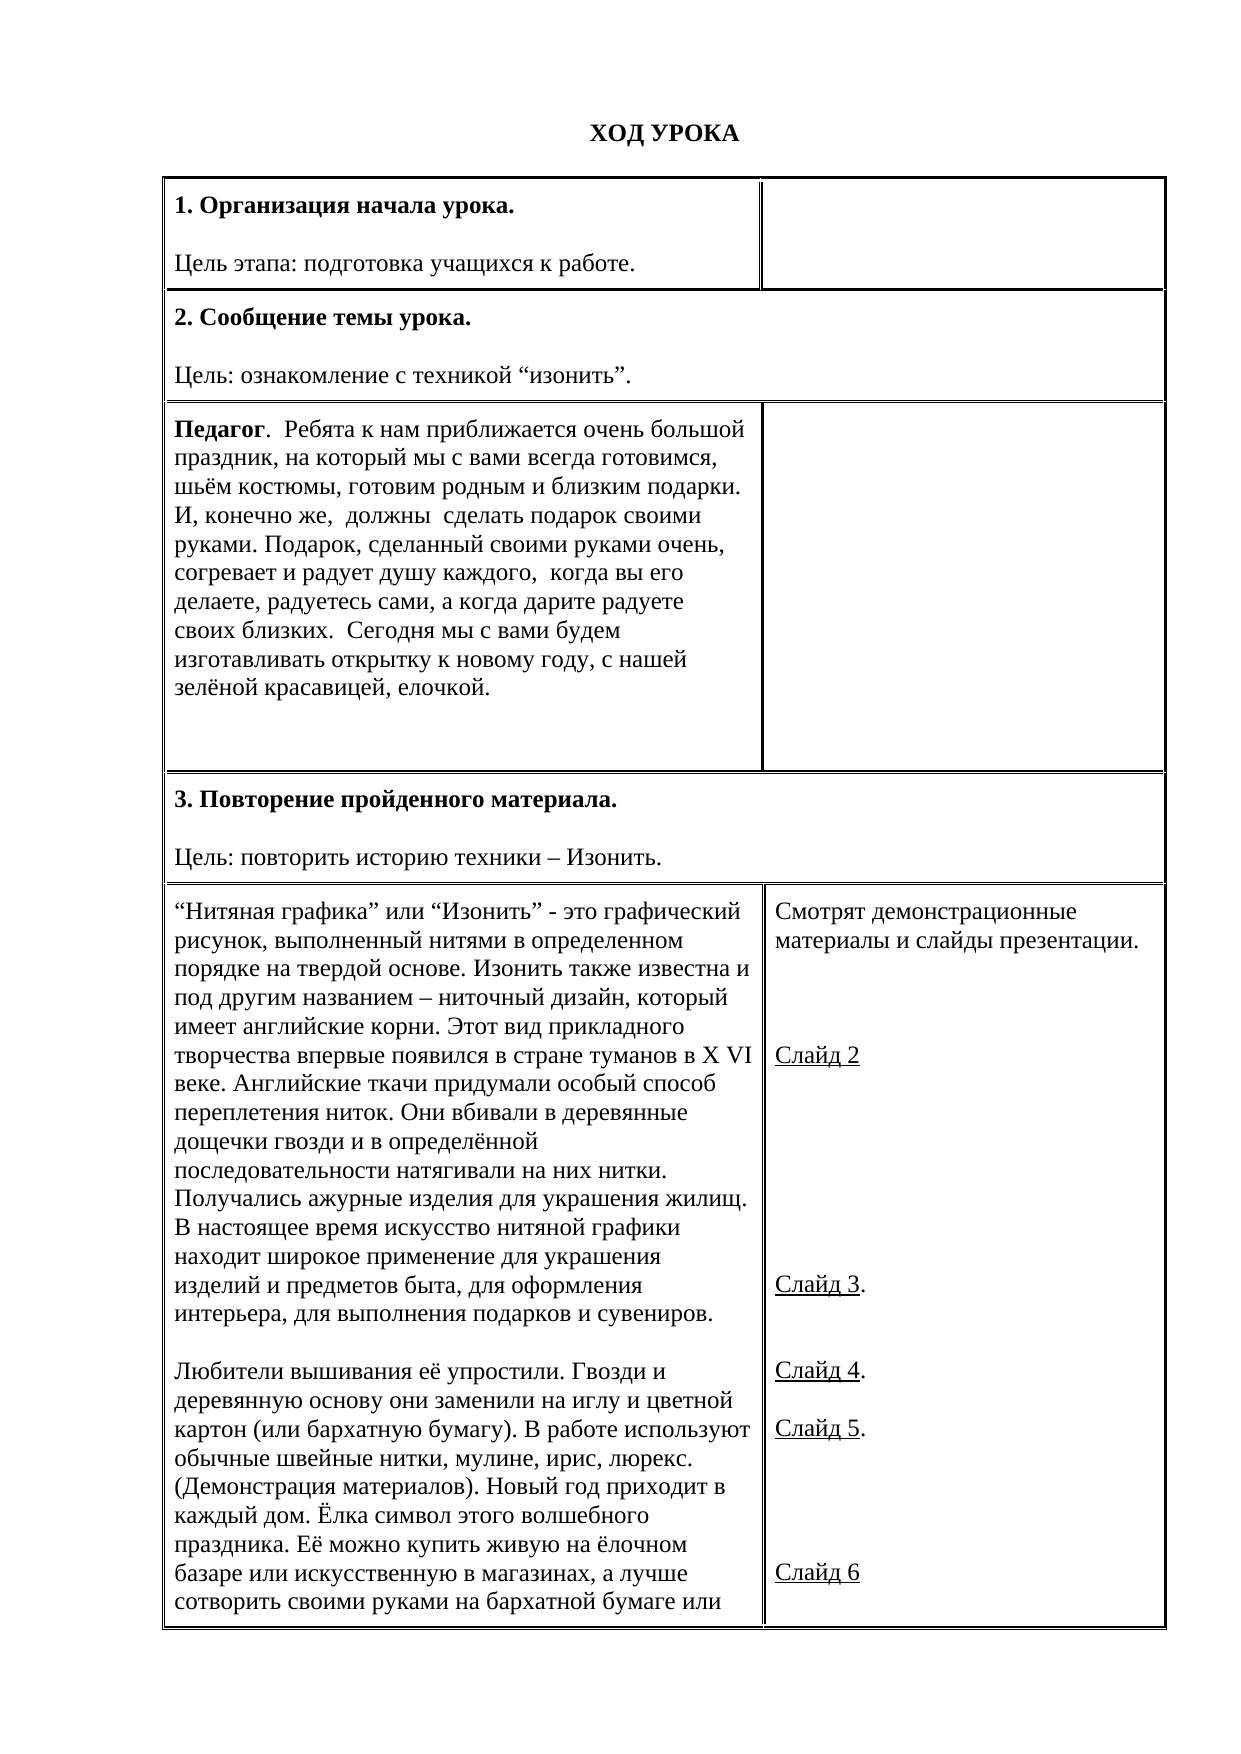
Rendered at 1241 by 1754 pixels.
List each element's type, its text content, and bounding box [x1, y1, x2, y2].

table_cell Педагог. Ребята к нам приближается очень большой праздник, на который мы с вами всегда готовимся, шьём костюмы, готовим родным и близким подарки. И, конечно же, должны сделать подарок своими руками. Подарок, сделанный своими руками очень, согревает и радует душу каждого, когда вы его делаете, радуетесь сами, а когда дарите радуете своих близких. Сегодня мы с вами будем изготавливать открытку к новому году, с нашей зелёной красавицей, елочкой. [165, 400, 761, 770]
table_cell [764, 882, 1166, 1626]
table_header [761, 179, 1164, 288]
table_header 1. Организация начала урока. Цель этапа: подготовка учащихся к работе. [165, 178, 761, 288]
table_cell 3. Повторение пройденного материала. Цель: повторить историю техники – Изонить. [165, 770, 1165, 882]
table_cell 2. Сообщение темы урока. Цель: ознакомление с техникой “изонить”. [163, 288, 1166, 399]
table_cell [163, 882, 764, 1626]
table_cell [764, 400, 1165, 770]
text ХОД УРОКА [177, 118, 1152, 147]
